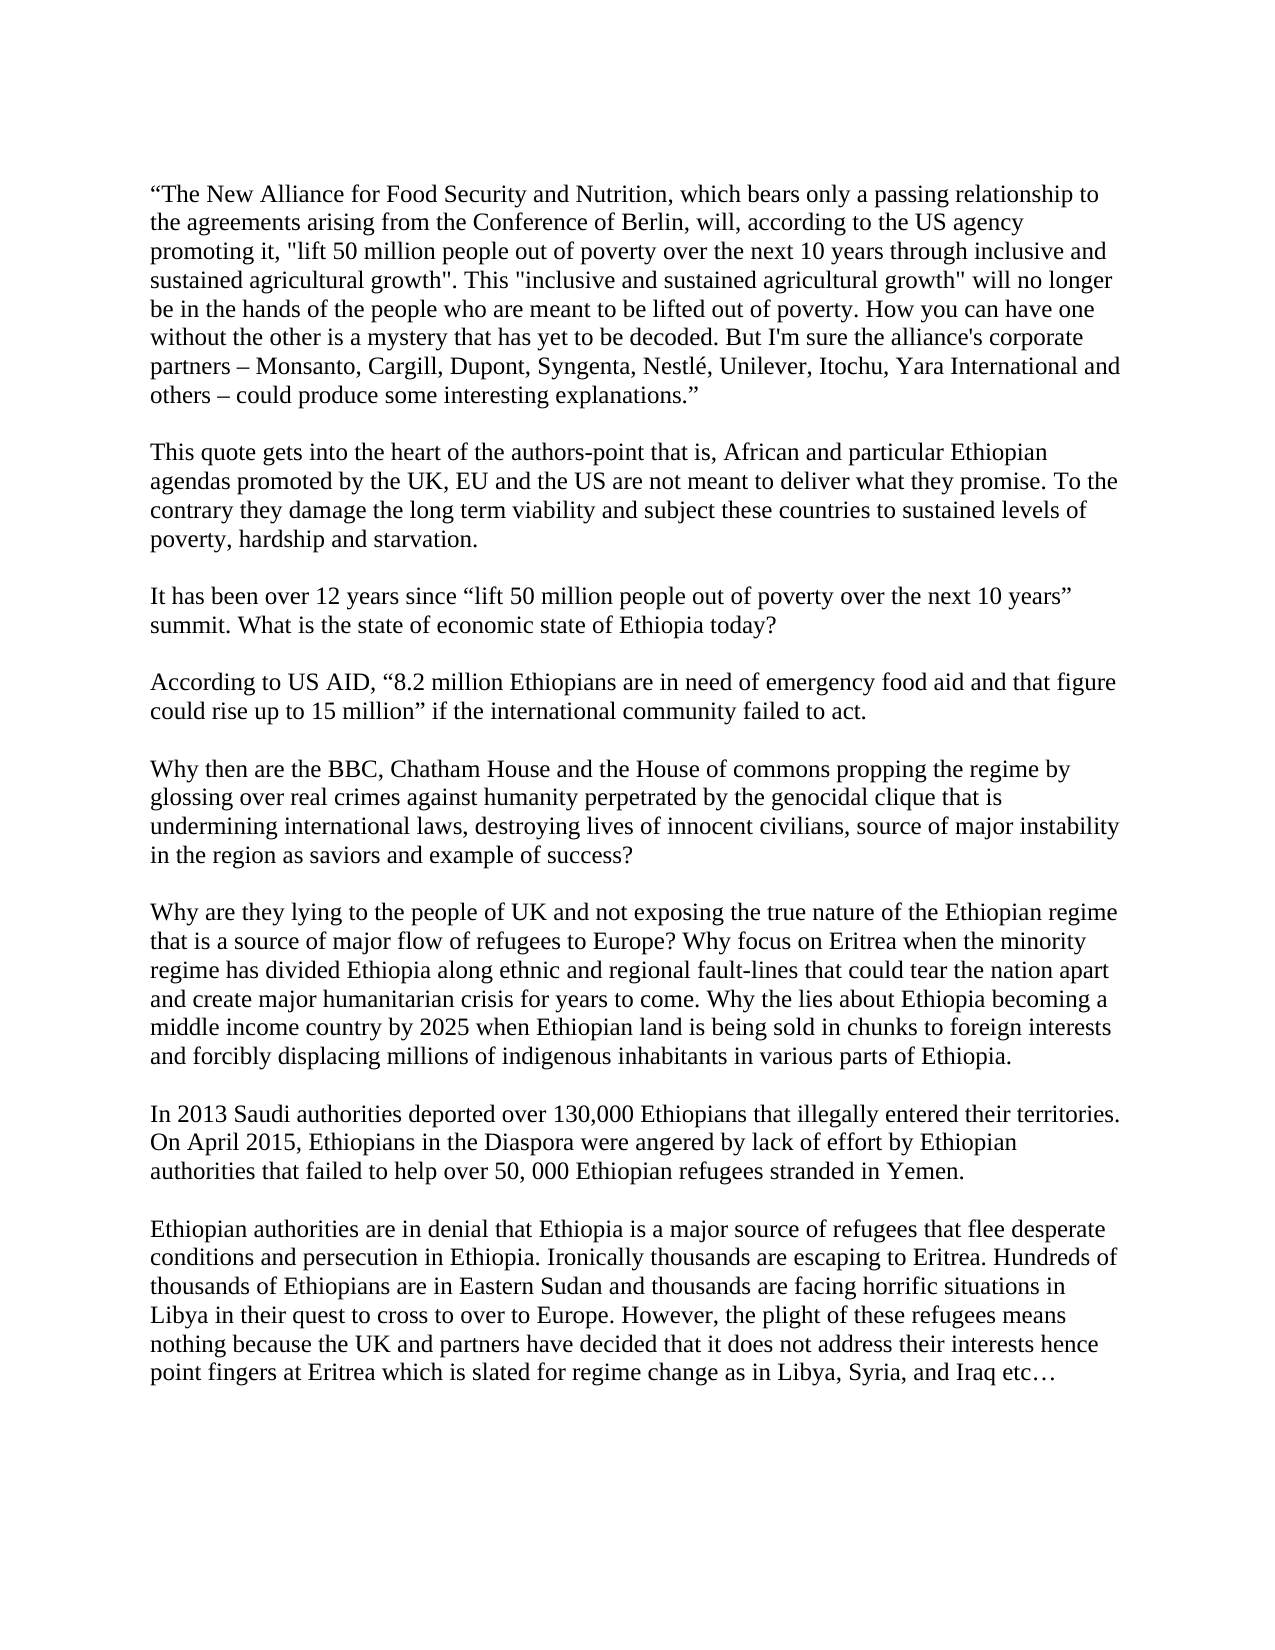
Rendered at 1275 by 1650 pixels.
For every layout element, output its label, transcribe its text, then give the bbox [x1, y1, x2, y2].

text It has been over 12 years since “lift 50 million people out of poverty over the next 10 years” summit. What is the state of economic state of Ethiopia today? [150, 581, 1125, 639]
text According to US AID, “8.2 million Ethiopians are in need of emergency food aid and that figure could rise up to 15 million” if the international community failed to act. [150, 667, 1125, 725]
text In 2013 Saudi authorities deported over 130,000 Ethiopians that illegally entered their territories. On April 2015, Ethiopians in the Diaspora were angered by lack of effort by Ethiopian authorities that failed to help over 50, 000 Ethiopian refugees stranded in Yemen. [150, 1099, 1125, 1185]
text Why are they lying to the people of UK and not exposing the true nature of the Ethiopian regime that is a source of major flow of refugees to Europe? Why focus on Eritrea when the minority regime has divided Ethiopia along ethnic and regional fault-lines that could tear the nation apart and create major humanitarian crisis for years to come. Why the lies about Ethiopia becoming a middle income country by 2025 when Ethiopian land is being sold in chunks to foreign interests and forcibly displacing millions of indigenous inhabitants in various parts of Ethiopia. [150, 897, 1125, 1070]
text Why then are the BBC, Chatham House and the House of commons propping the regime by glossing over real crimes against humanity perpetrated by the genocidal clique that is undermining international laws, destroying lives of innocent civilians, source of major instability in the region as saviors and example of success? [150, 754, 1125, 869]
text “The New Alliance for Food Security and Nutrition, which bears only a passing relationship to the agreements arising from the Conference of Berlin, will, according to the US agency promoting it, "lift 50 million people out of poverty over the next 10 years through inclusive and sustained agricultural growth". This "inclusive and sustained agricultural growth" will no longer be in the hands of the people who are meant to be lifted out of poverty. How you can have one without the other is a mystery that has yet to be decoded. But I'm sure the alliance's corporate partners – Monsanto, Cargill, Dupont, Syngenta, Nestlé, Unilever, Itochu, Yara International and others – could produce some interesting explanations.” [150, 179, 1125, 409]
text Ethiopian authorities are in denial that Ethiopia is a major source of refugees that flee desperate conditions and persecution in Ethiopia. Ironically thousands are escaping to Eritrea. Hundreds of thousands of Ethiopians are in Eastern Sudan and thousands are facing horrific situations in Libya in their quest to cross to over to Europe. However, the plight of these refugees means nothing because the UK and partners have decided that it does not address their interests hence point fingers at Eritrea which is slated for regime change as in Libya, Syria, and Iraq etc… [150, 1214, 1125, 1386]
text This quote gets into the heart of the authors-point that is, African and particular Ethiopian agendas promoted by the UK, EU and the US are not meant to deliver what they promise. To the contrary they damage the long term viability and subject these countries to sustained levels of poverty, hardship and starvation. [150, 437, 1125, 552]
